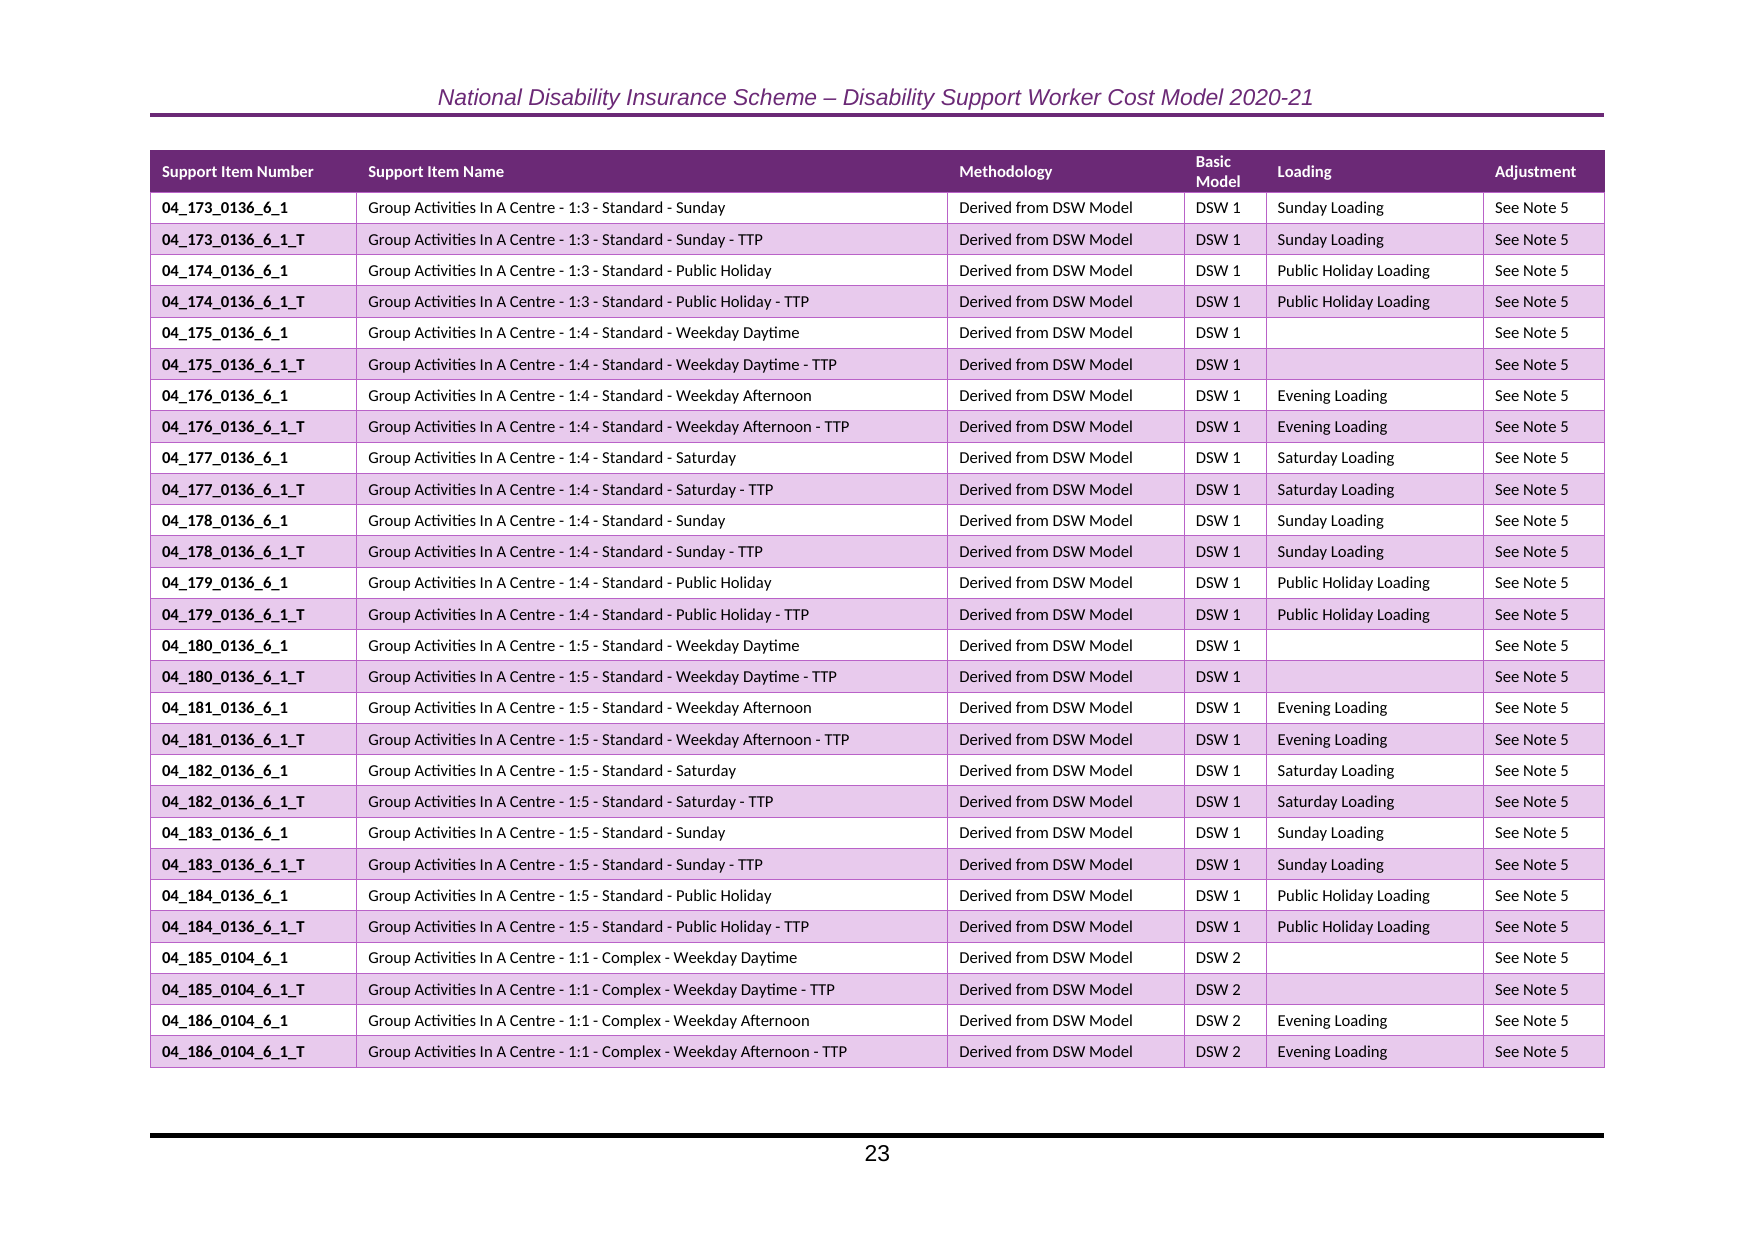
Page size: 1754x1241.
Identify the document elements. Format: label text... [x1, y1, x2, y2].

table_cell See Note 5 [1484, 318, 1604, 348]
table_cell 04_182_0136_6_1_T [151, 786, 356, 817]
table_cell DSW 1 [1185, 661, 1266, 692]
table_cell DSW 1 [1185, 505, 1266, 535]
table_cell Derived from DSW Model [948, 224, 1184, 254]
table_header Methodology [948, 151, 1184, 192]
table_cell See Note 5 [1484, 443, 1604, 473]
table_cell 04_183_0136_6_1_T [151, 849, 356, 879]
table_header Adjustment [1484, 151, 1604, 192]
table_cell Derived from DSW Model [948, 318, 1184, 348]
table_cell Derived from DSW Model [948, 474, 1184, 504]
table_cell Group Activities In A Centre - 1:1 - Complex - Weekday Afternoon - TTP [357, 1036, 947, 1067]
table_cell DSW 1 [1185, 536, 1266, 567]
table_cell 04_180_0136_6_1 [151, 630, 356, 660]
table_cell Saturday Loading [1267, 755, 1483, 785]
table_cell See Note 5 [1484, 380, 1604, 410]
table_cell See Note 5 [1484, 849, 1604, 879]
table_cell [1267, 630, 1483, 660]
table_cell Derived from DSW Model [948, 1036, 1184, 1067]
table_cell Group Activities In A Centre - 1:5 - Standard - Public Holiday [357, 880, 947, 910]
table_cell Group Activities In A Centre - 1:4 - Standard - Weekday Daytime - TTP [357, 349, 947, 379]
table_cell Derived from DSW Model [948, 193, 1184, 223]
table_cell DSW 1 [1185, 849, 1266, 879]
table_cell Derived from DSW Model [948, 599, 1184, 629]
table_cell DSW 1 [1185, 349, 1266, 379]
table_cell See Note 5 [1484, 286, 1604, 317]
table_cell 04_184_0136_6_1 [151, 880, 356, 910]
table_cell Sunday Loading [1267, 536, 1483, 567]
table_cell See Note 5 [1484, 505, 1604, 535]
table_cell DSW 1 [1185, 193, 1266, 223]
table_cell DSW 1 [1185, 911, 1266, 942]
table_cell DSW 1 [1185, 286, 1266, 317]
table_cell 04_181_0136_6_1_T [151, 724, 356, 754]
table_cell Group Activities In A Centre - 1:4 - Standard - Saturday - TTP [357, 474, 947, 504]
table_cell 04_186_0104_6_1 [151, 1005, 356, 1035]
table_cell 04_176_0136_6_1 [151, 380, 356, 410]
table_cell 04_185_0104_6_1_T [151, 974, 356, 1004]
table_cell Derived from DSW Model [948, 849, 1184, 879]
table_cell [1267, 943, 1483, 973]
table_cell Group Activities In A Centre - 1:3 - Standard - Sunday [357, 193, 947, 223]
table_cell Saturday Loading [1267, 786, 1483, 817]
table_cell Group Activities In A Centre - 1:4 - Standard - Public Holiday - TTP [357, 599, 947, 629]
table_cell 04_183_0136_6_1 [151, 818, 356, 848]
table_header Loading [1267, 151, 1483, 192]
table_cell See Note 5 [1484, 693, 1604, 723]
table_cell See Note 5 [1484, 630, 1604, 660]
table_cell Group Activities In A Centre - 1:5 - Standard - Public Holiday - TTP [357, 911, 947, 942]
table_cell Group Activities In A Centre - 1:3 - Standard - Sunday - TTP [357, 224, 947, 254]
table_cell Derived from DSW Model [948, 786, 1184, 817]
table_cell Group Activities In A Centre - 1:5 - Standard - Weekday Afternoon [357, 693, 947, 723]
table_cell Sunday Loading [1267, 849, 1483, 879]
table_cell Group Activities In A Centre - 1:1 - Complex - Weekday Daytime - TTP [357, 974, 947, 1004]
table_cell 04_178_0136_6_1_T [151, 536, 356, 567]
table_cell Derived from DSW Model [948, 880, 1184, 910]
table_cell Derived from DSW Model [948, 661, 1184, 692]
table_cell See Note 5 [1484, 411, 1604, 442]
table_cell 04_174_0136_6_1 [151, 255, 356, 285]
table_cell [1267, 349, 1483, 379]
table_cell 04_186_0104_6_1_T [151, 1036, 356, 1067]
table_cell Saturday Loading [1267, 443, 1483, 473]
table_cell Derived from DSW Model [948, 818, 1184, 848]
table_cell DSW 1 [1185, 474, 1266, 504]
table_cell DSW 1 [1185, 443, 1266, 473]
table_cell DSW 1 [1185, 411, 1266, 442]
table_cell DSW 1 [1185, 224, 1266, 254]
table_cell See Note 5 [1484, 943, 1604, 973]
table_cell See Note 5 [1484, 349, 1604, 379]
table_cell Public Holiday Loading [1267, 286, 1483, 317]
table_cell See Note 5 [1484, 911, 1604, 942]
table_cell 04_179_0136_6_1_T [151, 599, 356, 629]
table_header Basic Model [1185, 151, 1266, 192]
table_cell Sunday Loading [1267, 505, 1483, 535]
table_cell DSW 1 [1185, 318, 1266, 348]
table_cell Public Holiday Loading [1267, 255, 1483, 285]
table_cell 04_185_0104_6_1 [151, 943, 356, 973]
table_cell 04_175_0136_6_1 [151, 318, 356, 348]
table_cell Group Activities In A Centre - 1:4 - Standard - Sunday - TTP [357, 536, 947, 567]
table_cell DSW 1 [1185, 786, 1266, 817]
table_cell See Note 5 [1484, 536, 1604, 567]
table_cell Derived from DSW Model [948, 380, 1184, 410]
table_cell Evening Loading [1267, 411, 1483, 442]
table_cell Group Activities In A Centre - 1:3 - Standard - Public Holiday - TTP [357, 286, 947, 317]
table_cell DSW 1 [1185, 568, 1266, 598]
table_cell Group Activities In A Centre - 1:5 - Standard - Weekday Daytime - TTP [357, 661, 947, 692]
table_cell 04_182_0136_6_1 [151, 755, 356, 785]
table_cell Derived from DSW Model [948, 911, 1184, 942]
table_cell Group Activities In A Centre - 1:1 - Complex - Weekday Daytime [357, 943, 947, 973]
table_cell DSW 1 [1185, 755, 1266, 785]
table_cell Derived from DSW Model [948, 630, 1184, 660]
table_cell See Note 5 [1484, 568, 1604, 598]
table_cell Evening Loading [1267, 693, 1483, 723]
table_cell Group Activities In A Centre - 1:4 - Standard - Public Holiday [357, 568, 947, 598]
table_cell DSW 2 [1185, 943, 1266, 973]
table_cell See Note 5 [1484, 1005, 1604, 1035]
table_cell 04_173_0136_6_1 [151, 193, 356, 223]
table_cell Derived from DSW Model [948, 505, 1184, 535]
table_cell Group Activities In A Centre - 1:5 - Standard - Saturday [357, 755, 947, 785]
table_cell Derived from DSW Model [948, 724, 1184, 754]
table_cell Derived from DSW Model [948, 693, 1184, 723]
table_cell 04_184_0136_6_1_T [151, 911, 356, 942]
table_cell See Note 5 [1484, 255, 1604, 285]
table_cell See Note 5 [1484, 880, 1604, 910]
table_cell Derived from DSW Model [948, 255, 1184, 285]
table_cell See Note 5 [1484, 755, 1604, 785]
table_cell [1267, 661, 1483, 692]
table_cell Derived from DSW Model [948, 974, 1184, 1004]
table_cell 04_174_0136_6_1_T [151, 286, 356, 317]
table_cell 04_177_0136_6_1 [151, 443, 356, 473]
table_cell Group Activities In A Centre - 1:5 - Standard - Weekday Afternoon - TTP [357, 724, 947, 754]
table_cell Group Activities In A Centre - 1:5 - Standard - Weekday Daytime [357, 630, 947, 660]
table_cell DSW 1 [1185, 880, 1266, 910]
table_cell DSW 1 [1185, 255, 1266, 285]
table_cell Evening Loading [1267, 380, 1483, 410]
table_cell [1267, 318, 1483, 348]
table_cell Sunday Loading [1267, 818, 1483, 848]
table_cell DSW 2 [1185, 1005, 1266, 1035]
table_cell Derived from DSW Model [948, 349, 1184, 379]
table_cell Evening Loading [1267, 724, 1483, 754]
table_cell See Note 5 [1484, 224, 1604, 254]
table_cell Group Activities In A Centre - 1:4 - Standard - Sunday [357, 505, 947, 535]
table_cell [1267, 974, 1483, 1004]
table_cell 04_177_0136_6_1_T [151, 474, 356, 504]
table_cell DSW 1 [1185, 630, 1266, 660]
table_cell Public Holiday Loading [1267, 599, 1483, 629]
table_cell Group Activities In A Centre - 1:4 - Standard - Weekday Afternoon [357, 380, 947, 410]
table_cell DSW 1 [1185, 599, 1266, 629]
table_cell Derived from DSW Model [948, 568, 1184, 598]
table_cell Group Activities In A Centre - 1:4 - Standard - Weekday Afternoon - TTP [357, 411, 947, 442]
table_cell Public Holiday Loading [1267, 880, 1483, 910]
table_cell See Note 5 [1484, 599, 1604, 629]
table_cell Group Activities In A Centre - 1:3 - Standard - Public Holiday [357, 255, 947, 285]
table_cell Group Activities In A Centre - 1:1 - Complex - Weekday Afternoon [357, 1005, 947, 1035]
table_cell Derived from DSW Model [948, 443, 1184, 473]
table_cell Derived from DSW Model [948, 411, 1184, 442]
table_header Support Item Name [357, 151, 947, 192]
table_cell Derived from DSW Model [948, 1005, 1184, 1035]
table_cell 04_179_0136_6_1 [151, 568, 356, 598]
table_cell 04_180_0136_6_1_T [151, 661, 356, 692]
table_cell DSW 1 [1185, 693, 1266, 723]
table_cell See Note 5 [1484, 786, 1604, 817]
table_cell Derived from DSW Model [948, 755, 1184, 785]
table_cell Group Activities In A Centre - 1:5 - Standard - Sunday [357, 818, 947, 848]
table_cell Derived from DSW Model [948, 286, 1184, 317]
table_cell Public Holiday Loading [1267, 568, 1483, 598]
table_cell Evening Loading [1267, 1036, 1483, 1067]
table_cell Group Activities In A Centre - 1:4 - Standard - Saturday [357, 443, 947, 473]
table_cell DSW 2 [1185, 1036, 1266, 1067]
table_cell See Note 5 [1484, 974, 1604, 1004]
table_cell See Note 5 [1484, 193, 1604, 223]
table_cell Group Activities In A Centre - 1:5 - Standard - Sunday - TTP [357, 849, 947, 879]
table_cell DSW 2 [1185, 974, 1266, 1004]
table_cell 04_173_0136_6_1_T [151, 224, 356, 254]
table_cell Sunday Loading [1267, 224, 1483, 254]
table_cell DSW 1 [1185, 380, 1266, 410]
table_cell Group Activities In A Centre - 1:4 - Standard - Weekday Daytime [357, 318, 947, 348]
table_cell See Note 5 [1484, 661, 1604, 692]
table_cell Group Activities In A Centre - 1:5 - Standard - Saturday - TTP [357, 786, 947, 817]
table_cell DSW 1 [1185, 724, 1266, 754]
table_cell Evening Loading [1267, 1005, 1483, 1035]
table_cell Derived from DSW Model [948, 536, 1184, 567]
table_cell See Note 5 [1484, 818, 1604, 848]
table_cell Public Holiday Loading [1267, 911, 1483, 942]
table_cell Sunday Loading [1267, 193, 1483, 223]
table_cell Saturday Loading [1267, 474, 1483, 504]
table_cell 04_181_0136_6_1 [151, 693, 356, 723]
table_cell See Note 5 [1484, 724, 1604, 754]
table_cell DSW 1 [1185, 818, 1266, 848]
table_cell See Note 5 [1484, 474, 1604, 504]
table_cell 04_178_0136_6_1 [151, 505, 356, 535]
table_cell See Note 5 [1484, 1036, 1604, 1067]
table_cell Derived from DSW Model [948, 943, 1184, 973]
table_header Support Item Number [151, 151, 356, 192]
table_cell 04_175_0136_6_1_T [151, 349, 356, 379]
table_cell 04_176_0136_6_1_T [151, 411, 356, 442]
